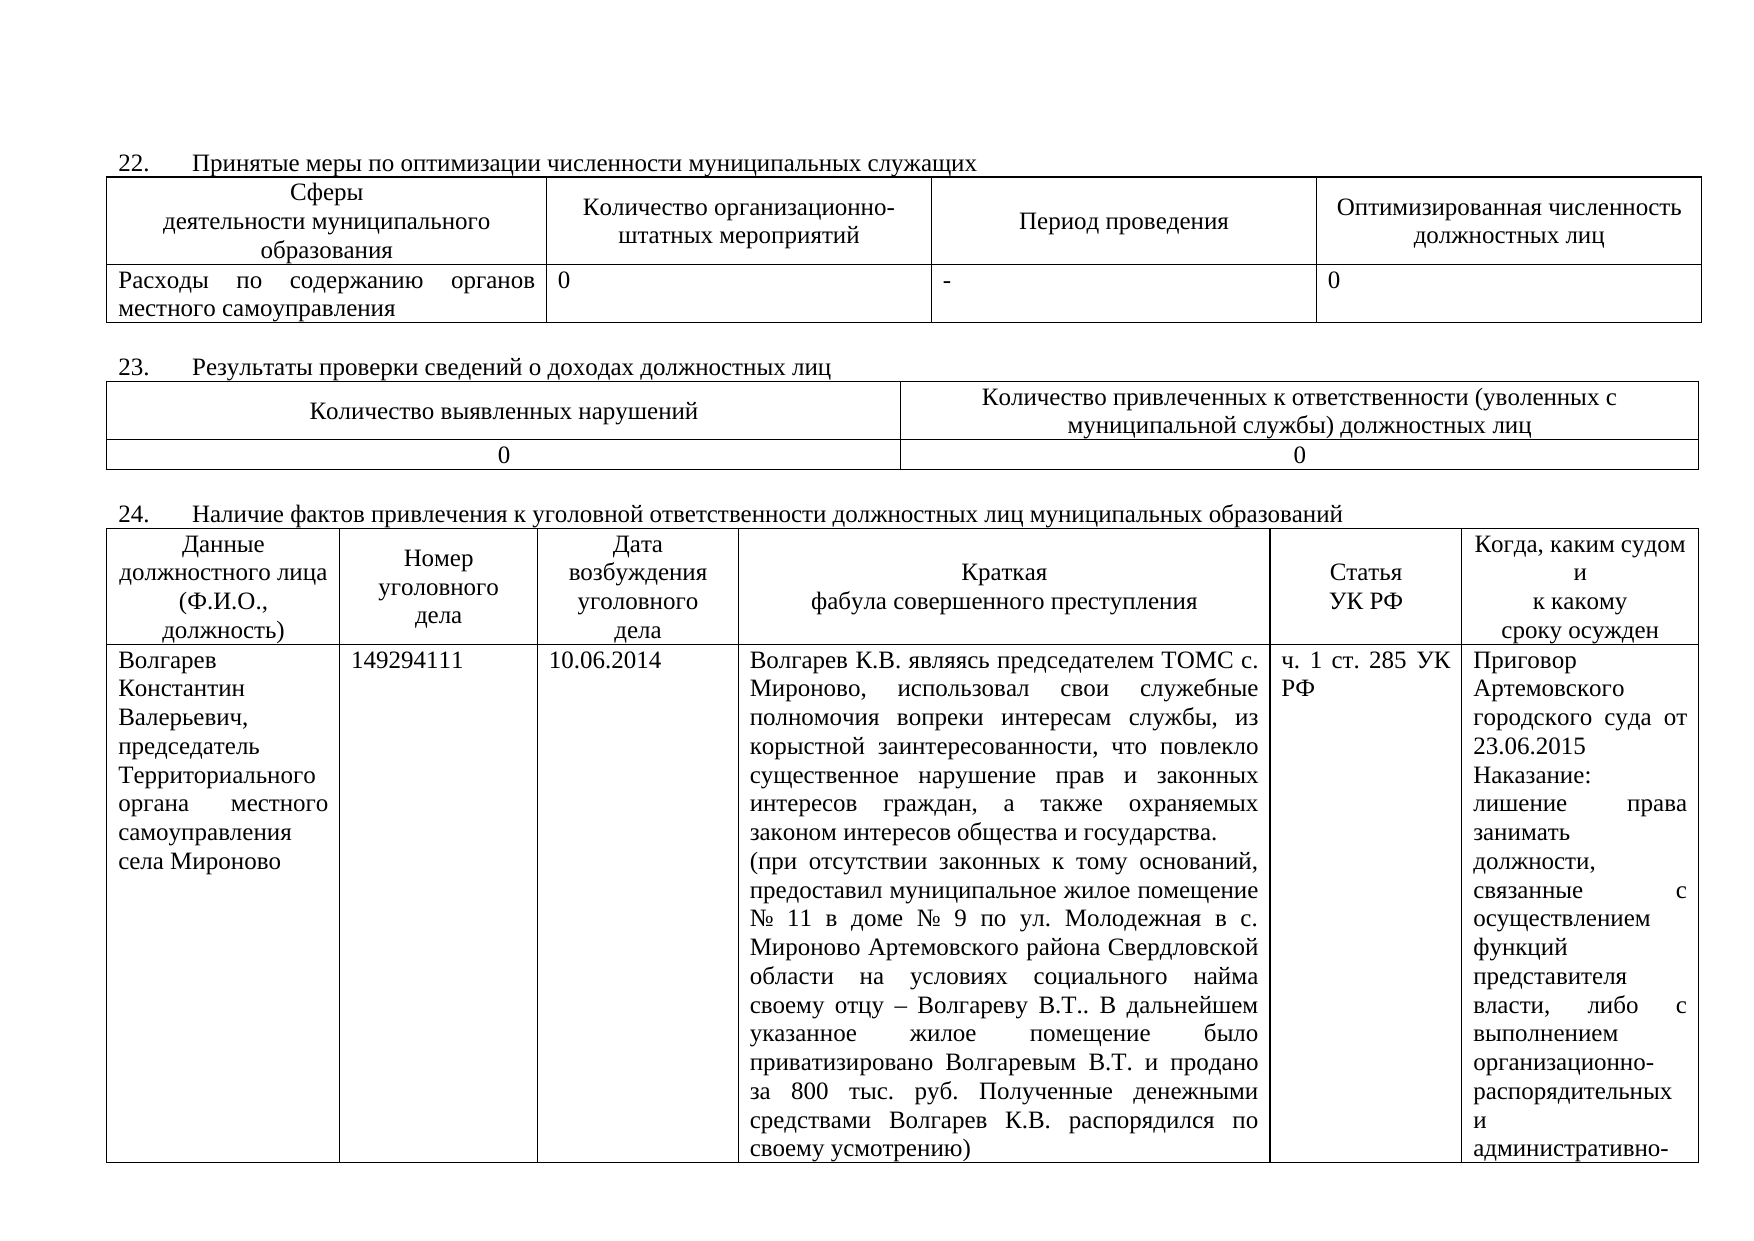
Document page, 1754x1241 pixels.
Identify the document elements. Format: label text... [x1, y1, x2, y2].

table_header Количество выявленных нарушений [107, 382, 900, 439]
table_header Номер уголовного дела [340, 529, 537, 644]
table_header Данные должностного лица (Ф.И.О., должность) [107, 529, 339, 644]
table_cell ч. 1 ст. 285 УК РФ [1271, 645, 1461, 1162]
table_header Период проведения [932, 178, 1316, 264]
table_header Дата возбуждения уголовного дела [538, 529, 738, 644]
text 23. Результаты проверки сведений о доходах должностных лиц [118, 352, 1636, 381]
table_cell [107, 645, 339, 1162]
table_cell 149294111 [340, 645, 537, 1162]
table_cell 0 [107, 440, 900, 469]
table_header Сферы деятельности муниципального образования [107, 178, 546, 264]
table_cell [739, 645, 1269, 1162]
table_header Количество организационно-штатных мероприятий [547, 178, 931, 264]
table_cell 10.06.2014 [538, 645, 738, 1162]
table_header Когда, каким судом и к какому сроку осужден [1462, 529, 1698, 644]
table_header Краткая фабула совершенного преступления [739, 529, 1269, 644]
table_cell Расходы по содержанию органов местного самоуправления [107, 265, 546, 322]
table_cell 0 [547, 265, 931, 322]
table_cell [1462, 645, 1698, 1162]
text 24. Наличие фактов привлечения к уголовной ответственности должностных лиц муниципальных образований [118, 499, 1636, 528]
table_cell 0 [901, 440, 1698, 469]
table_cell - [932, 265, 1316, 322]
table_header Статья УК РФ [1271, 529, 1461, 644]
table_header Количество привлеченных к ответственности (уволенных с муниципальной службы) должностных лиц [901, 382, 1698, 439]
text 22. Принятые меры по оптимизации численности муниципальных служащих [118, 148, 1636, 176]
table_cell 0 [1317, 265, 1701, 322]
table_header Оптимизированная численность должностных лиц [1317, 178, 1701, 264]
